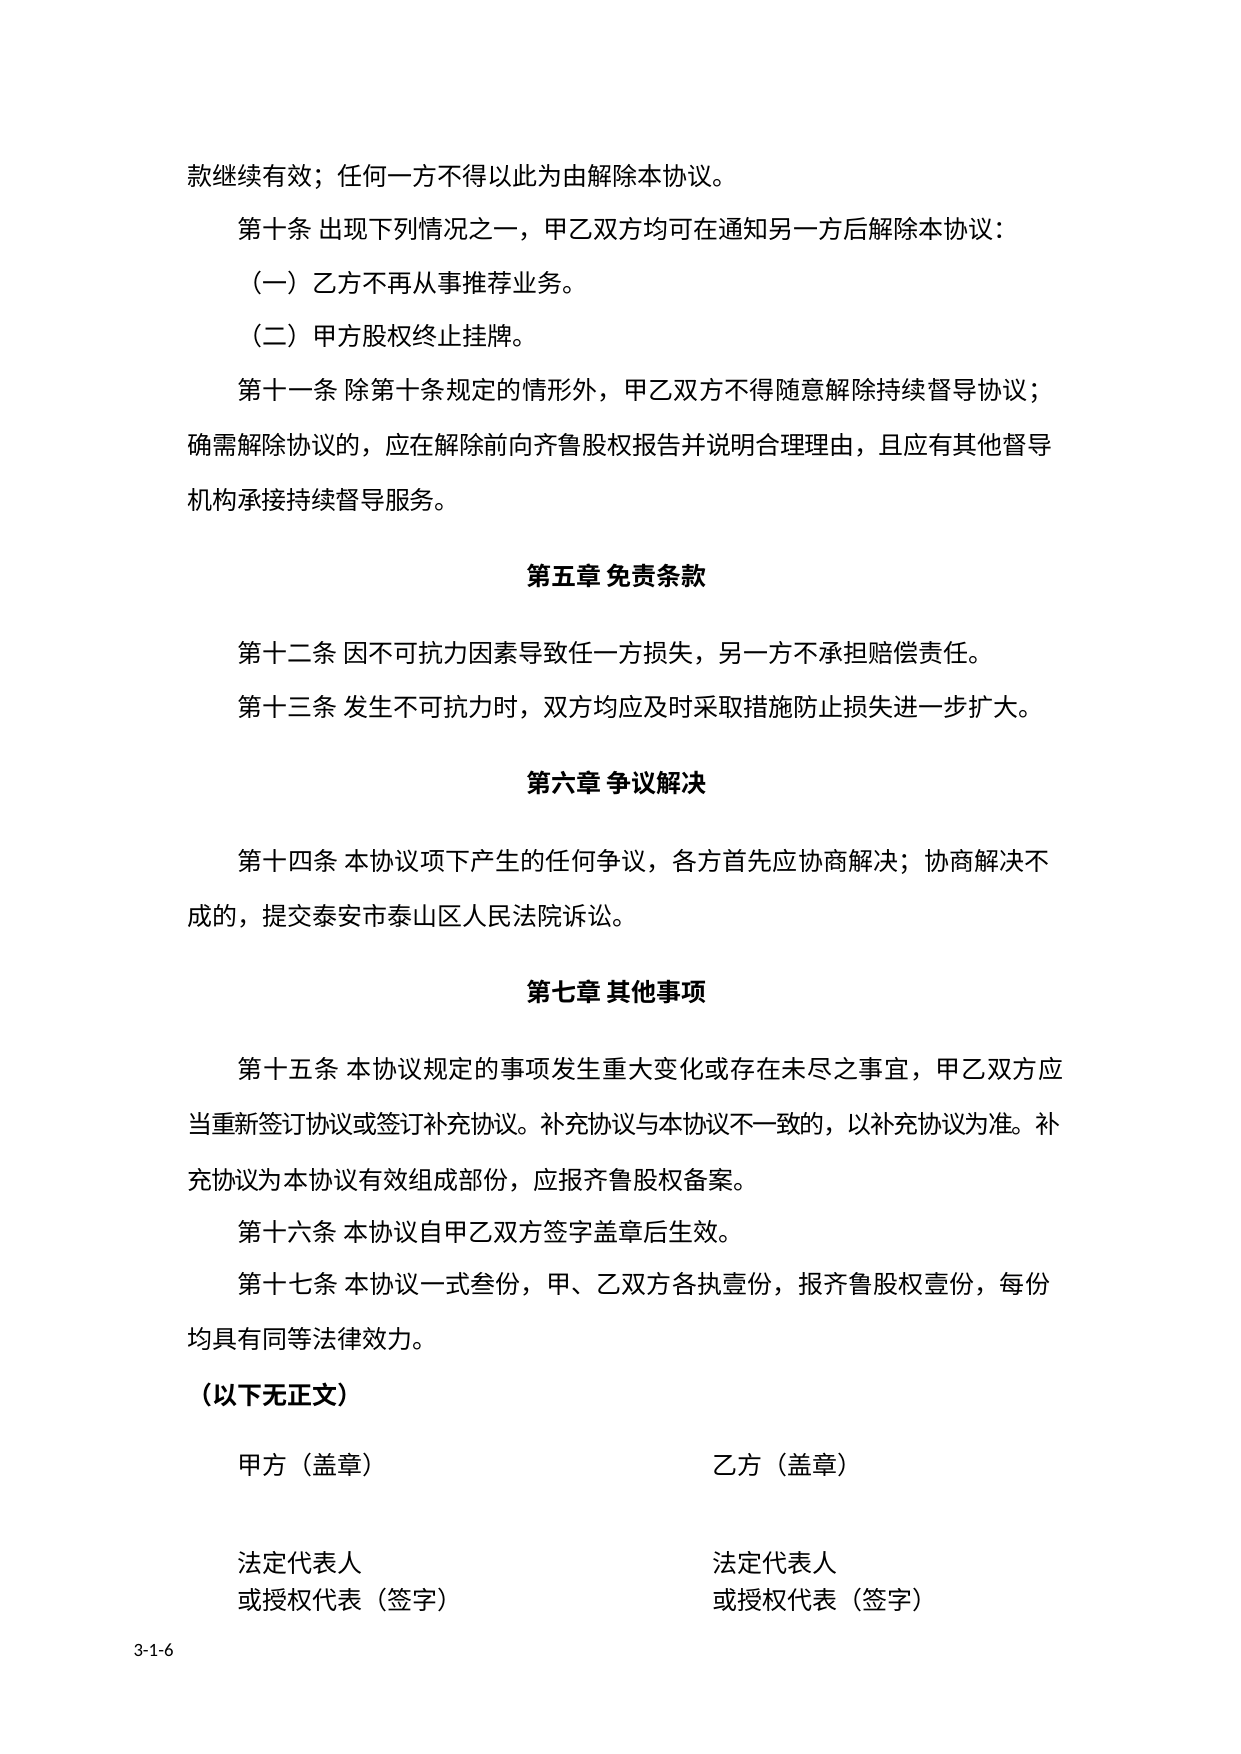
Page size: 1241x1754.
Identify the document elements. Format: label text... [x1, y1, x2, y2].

text 第七章 其他事项 [526, 972, 1153, 1008]
text 第六章 争议解决 [526, 764, 1153, 800]
text （以下无正文） [187, 1375, 1153, 1411]
subtitle 甲方（盖章） 乙方（盖章） [237, 1445, 1153, 1482]
subtitle 第十六条 本协议自甲乙双方签字盖章后生效。 [237, 1216, 1153, 1247]
subtitle 第十七条 本协议一式叁份，甲、乙双方各执壹份，报齐鲁股权壹份，每份均具有同等法律效力。 [187, 1264, 1050, 1356]
subtitle 第十三条 发生不可抗力时，双方均应及时采取措施防止损失进一步扩大。 [237, 687, 1153, 723]
subtitle 第十五条 本协议规定的事项发生重大变化或存在未尽之事宜，甲乙双方应当重新签订协议或签订补充协议。补充协议与本协议不一致的，以补充协议为准。补充协议为本协议有效组成部份，应报齐鲁股权备案。 [187, 1049, 1063, 1196]
subtitle 第十二条 因不可抗力因素导致任一方损失，另一方不承担赔偿责任。 [237, 634, 1153, 670]
subtitle （一）乙方不再从事推荐业务。 [237, 263, 1153, 300]
subtitle 款继续有效；任何一方不得以此为由解除本协议。 [187, 157, 1153, 193]
subtitle 第十四条 本协议项下产生的任何争议，各方首先应协商解决；协商解决不成的，提交泰安市泰山区人民法院诉讼。 [187, 841, 1053, 932]
subtitle 第十一条 除第十条规定的情形外，甲乙双方不得随意解除持续督导协议； 确需解除协议的，应在解除前向齐鲁股权报告并说明合理理由，且应有其他督导机构承接持续督导服务。 [187, 370, 1054, 516]
subtitle 或授权代表（签字） 或授权代表（签字） [237, 1580, 1153, 1616]
subtitle （二）甲方股权终止挂牌。 [237, 317, 1153, 353]
subtitle 法定代表人 法定代表人 [237, 1543, 1153, 1580]
subtitle 第十条 出现下列情况之一，甲乙双方均可在通知另一方后解除本协议： [237, 210, 1153, 246]
text 第五章 免责条款 [526, 557, 1153, 593]
